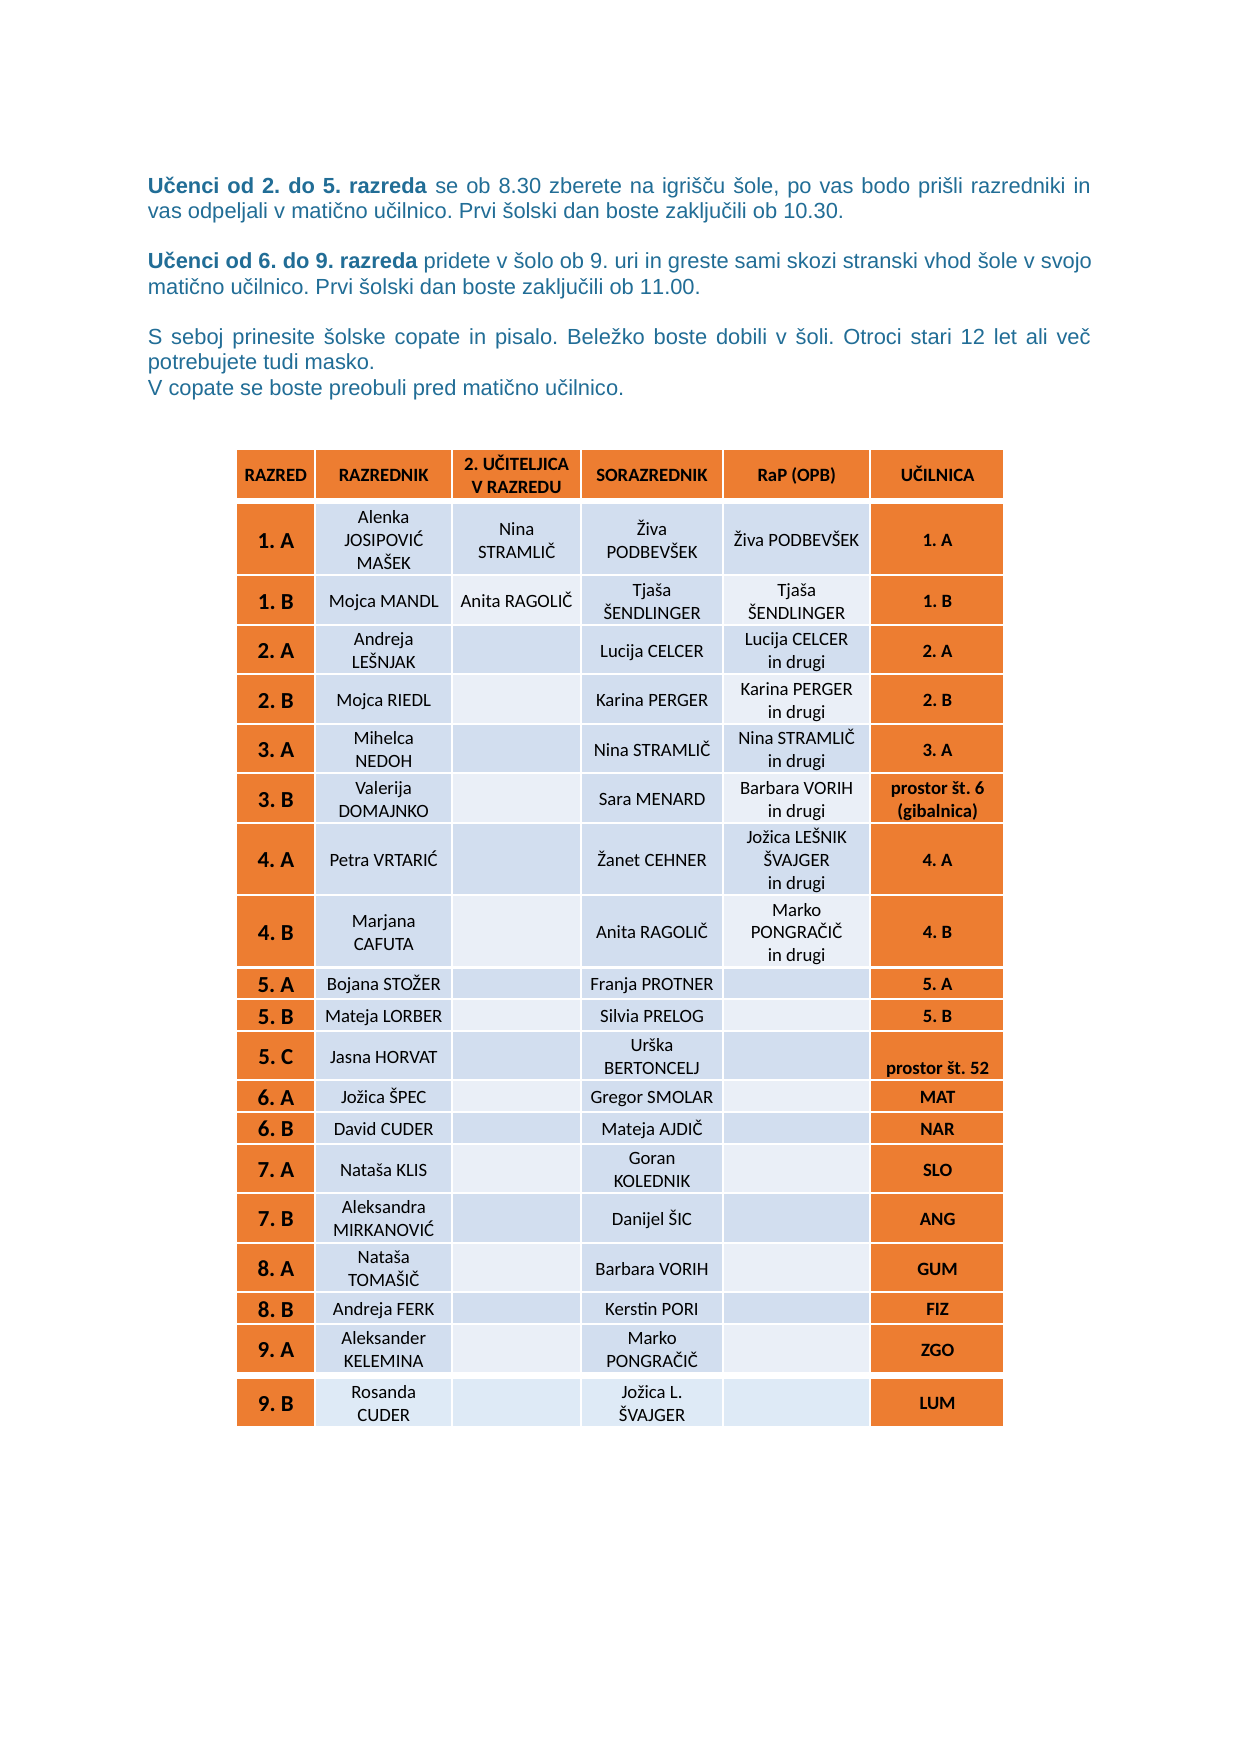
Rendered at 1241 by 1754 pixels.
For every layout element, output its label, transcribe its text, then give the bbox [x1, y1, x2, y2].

table_header RAZRED [237, 450, 314, 498]
table_cell Franja PROTNER [582, 969, 722, 998]
table_cell 1. B [237, 576, 314, 624]
table_cell [453, 626, 580, 673]
table_cell Marko PONGRAČIČ in drugi [724, 896, 869, 966]
table_cell Silvia PRELOG [582, 1000, 722, 1030]
table_cell Jožica LEŠNIK ŠVAJGER in drugi [724, 824, 869, 894]
table_cell Rosanda CUDER [316, 1379, 451, 1426]
table_cell Jasna HORVAT [316, 1032, 451, 1079]
table_cell 1. A [237, 504, 314, 574]
table_cell Lucija CELCER [582, 626, 722, 673]
table_cell 5. C [237, 1032, 314, 1079]
table_cell Aleksandra MIRKANOVIĆ [316, 1194, 451, 1242]
table_cell 3. B [237, 774, 314, 822]
table_cell Živa PODBEVŠEK [724, 504, 869, 574]
text Učenci od 2. do 5. razreda se ob 8.30 zberete na igrišču šole, po vas bodo prišli razredniki in vas odpeljali v matično učilnico. Prvi šolski dan boste zaključili ob 10.30. [148, 173, 1093, 223]
table_cell Andreja LEŠNJAK [316, 626, 451, 673]
table_cell [724, 1293, 869, 1323]
table_cell Živa PODBEVŠEK [582, 504, 722, 574]
table_cell Alenka JOSIPOVIĆ MAŠEK [316, 504, 451, 574]
table_cell Sara MENARD [582, 774, 722, 822]
table_cell Nataša TOMAŠIČ [316, 1244, 451, 1291]
table_cell Barbara VORIH in drugi [724, 774, 869, 822]
table_cell [453, 969, 580, 998]
text Učenci od 6. do 9. razreda pridete v šolo ob 9. uri in greste sami skozi stranski vhod šole v svojo matično učilnico. Prvi šolski dan boste zaključili ob 11.00. [148, 248, 1093, 299]
table_cell [724, 1113, 869, 1143]
table_cell Aleksander KELEMINA [316, 1325, 451, 1372]
table_cell 5. B [237, 1000, 314, 1030]
table_cell [724, 1000, 869, 1030]
table_cell SLO [871, 1145, 1003, 1192]
table_cell [724, 1325, 869, 1372]
table_cell GUM [871, 1244, 1003, 1291]
table_cell 5. B [871, 1000, 1003, 1030]
table_cell Anita RAGOLIČ [582, 896, 722, 966]
table_cell Jožica ŠPEC [316, 1081, 451, 1111]
table_cell prostor št. 6 (gibalnica) [871, 774, 1003, 822]
table_cell FIZ [871, 1293, 1003, 1323]
table_cell 4. B [871, 896, 1003, 966]
table_cell 3. A [237, 725, 314, 772]
table_cell 4. A [871, 824, 1003, 894]
table_cell Valerija DOMAJNKO [316, 774, 451, 822]
table_cell Urška BERTONCELJ [582, 1032, 722, 1079]
table_cell [453, 774, 580, 822]
table_cell [724, 969, 869, 998]
table_cell Danijel ŠIC [582, 1194, 722, 1242]
table_cell Mojca RIEDL [316, 675, 451, 723]
table_cell LUM [871, 1379, 1003, 1426]
table_cell 4. A [237, 824, 314, 894]
table_cell Mojca MANDL [316, 576, 451, 624]
table_cell David CUDER [316, 1113, 451, 1143]
table_cell Nataša KLIS [316, 1145, 451, 1192]
text V copate se boste preobuli pred matično učilnico. [148, 374, 1093, 400]
table_cell MAT [871, 1081, 1003, 1111]
table_cell [453, 1325, 580, 1372]
table_cell ANG [871, 1194, 1003, 1242]
table_cell Lucija CELCER in drugi [724, 626, 869, 673]
table_cell [724, 1081, 869, 1111]
table_cell Tjaša ŠENDLINGER [724, 576, 869, 624]
table_cell 7. A [237, 1145, 314, 1192]
table_cell 2. A [237, 626, 314, 673]
table_cell Kerstin PORI [582, 1293, 722, 1323]
table_header SORAZREDNIK [582, 450, 722, 498]
table_cell 1. B [871, 576, 1003, 624]
table_cell [453, 1000, 580, 1030]
table_cell [453, 824, 580, 894]
table_cell 8. B [237, 1293, 314, 1323]
table_cell Marko PONGRAČIČ [582, 1325, 722, 1372]
table_cell Nina STRAMLIČ [582, 725, 722, 772]
table_cell [453, 896, 580, 966]
table_header UČILNICA [871, 450, 1003, 498]
table_cell Tjaša ŠENDLINGER [582, 576, 722, 624]
table_cell 2. B [871, 675, 1003, 723]
table_cell Mihelca NEDOH [316, 725, 451, 772]
table_cell Barbara VORIH [582, 1244, 722, 1291]
table_cell Žanet CEHNER [582, 824, 722, 894]
table_cell Bojana STOŽER [316, 969, 451, 998]
table_cell Mateja LORBER [316, 1000, 451, 1030]
table_cell 2. A [871, 626, 1003, 673]
table_cell [724, 1379, 869, 1426]
table_cell 3. A [871, 725, 1003, 772]
table_header RaP (OPB) [724, 450, 869, 498]
table_cell NAR [871, 1113, 1003, 1143]
text S seboj prinesite šolske copate in pisalo. Beležko boste dobili v šoli. Otroci stari 12 let ali več potrebujete tudi masko. [148, 324, 1093, 374]
table_cell [453, 1032, 580, 1079]
table_cell 1. A [871, 504, 1003, 574]
table_cell 8. A [237, 1244, 314, 1291]
table_cell Goran KOLEDNIK [582, 1145, 722, 1192]
table_cell [453, 1081, 580, 1111]
table_cell 6. A [237, 1081, 314, 1111]
table_cell Jožica L. ŠVAJGER [582, 1379, 722, 1426]
table_cell 7. B [237, 1194, 314, 1242]
table_cell Petra VRTARIĆ [316, 824, 451, 894]
table_cell [453, 1113, 580, 1143]
table_cell Andreja FERK [316, 1293, 451, 1323]
table_cell [453, 1194, 580, 1242]
table_cell Karina PERGER in drugi [724, 675, 869, 723]
table_header RAZREDNIK [316, 450, 451, 498]
table_cell Nina STRAMLIČ in drugi [724, 725, 869, 772]
table_cell 6. B [237, 1113, 314, 1143]
table_cell prostor št. 52 [871, 1032, 1003, 1079]
table_cell Gregor SMOLAR [582, 1081, 722, 1111]
table_cell 5. A [871, 969, 1003, 998]
table_cell [724, 1244, 869, 1291]
table_cell ZGO [871, 1325, 1003, 1372]
table_cell Mateja AJDIČ [582, 1113, 722, 1143]
table_cell Marjana CAFUTA [316, 896, 451, 966]
table_cell [724, 1194, 869, 1242]
table_cell Karina PERGER [582, 675, 722, 723]
table_cell [453, 1145, 580, 1192]
table_cell [453, 725, 580, 772]
table_header 2. UČITELJICA V RAZREDU [453, 450, 580, 498]
table_cell 2. B [237, 675, 314, 723]
table_cell [724, 1032, 869, 1079]
table_cell 5. A [237, 969, 314, 998]
table_cell [453, 1293, 580, 1323]
table_cell [453, 1244, 580, 1291]
table_cell 9. B [237, 1379, 314, 1426]
table_cell Anita RAGOLIČ [453, 576, 580, 624]
table_cell 4. B [237, 896, 314, 966]
table_cell Nina STRAMLIČ [453, 504, 580, 574]
table_cell 9. A [237, 1325, 314, 1372]
table_cell [453, 675, 580, 723]
table_cell [724, 1145, 869, 1192]
table_cell [453, 1379, 580, 1426]
